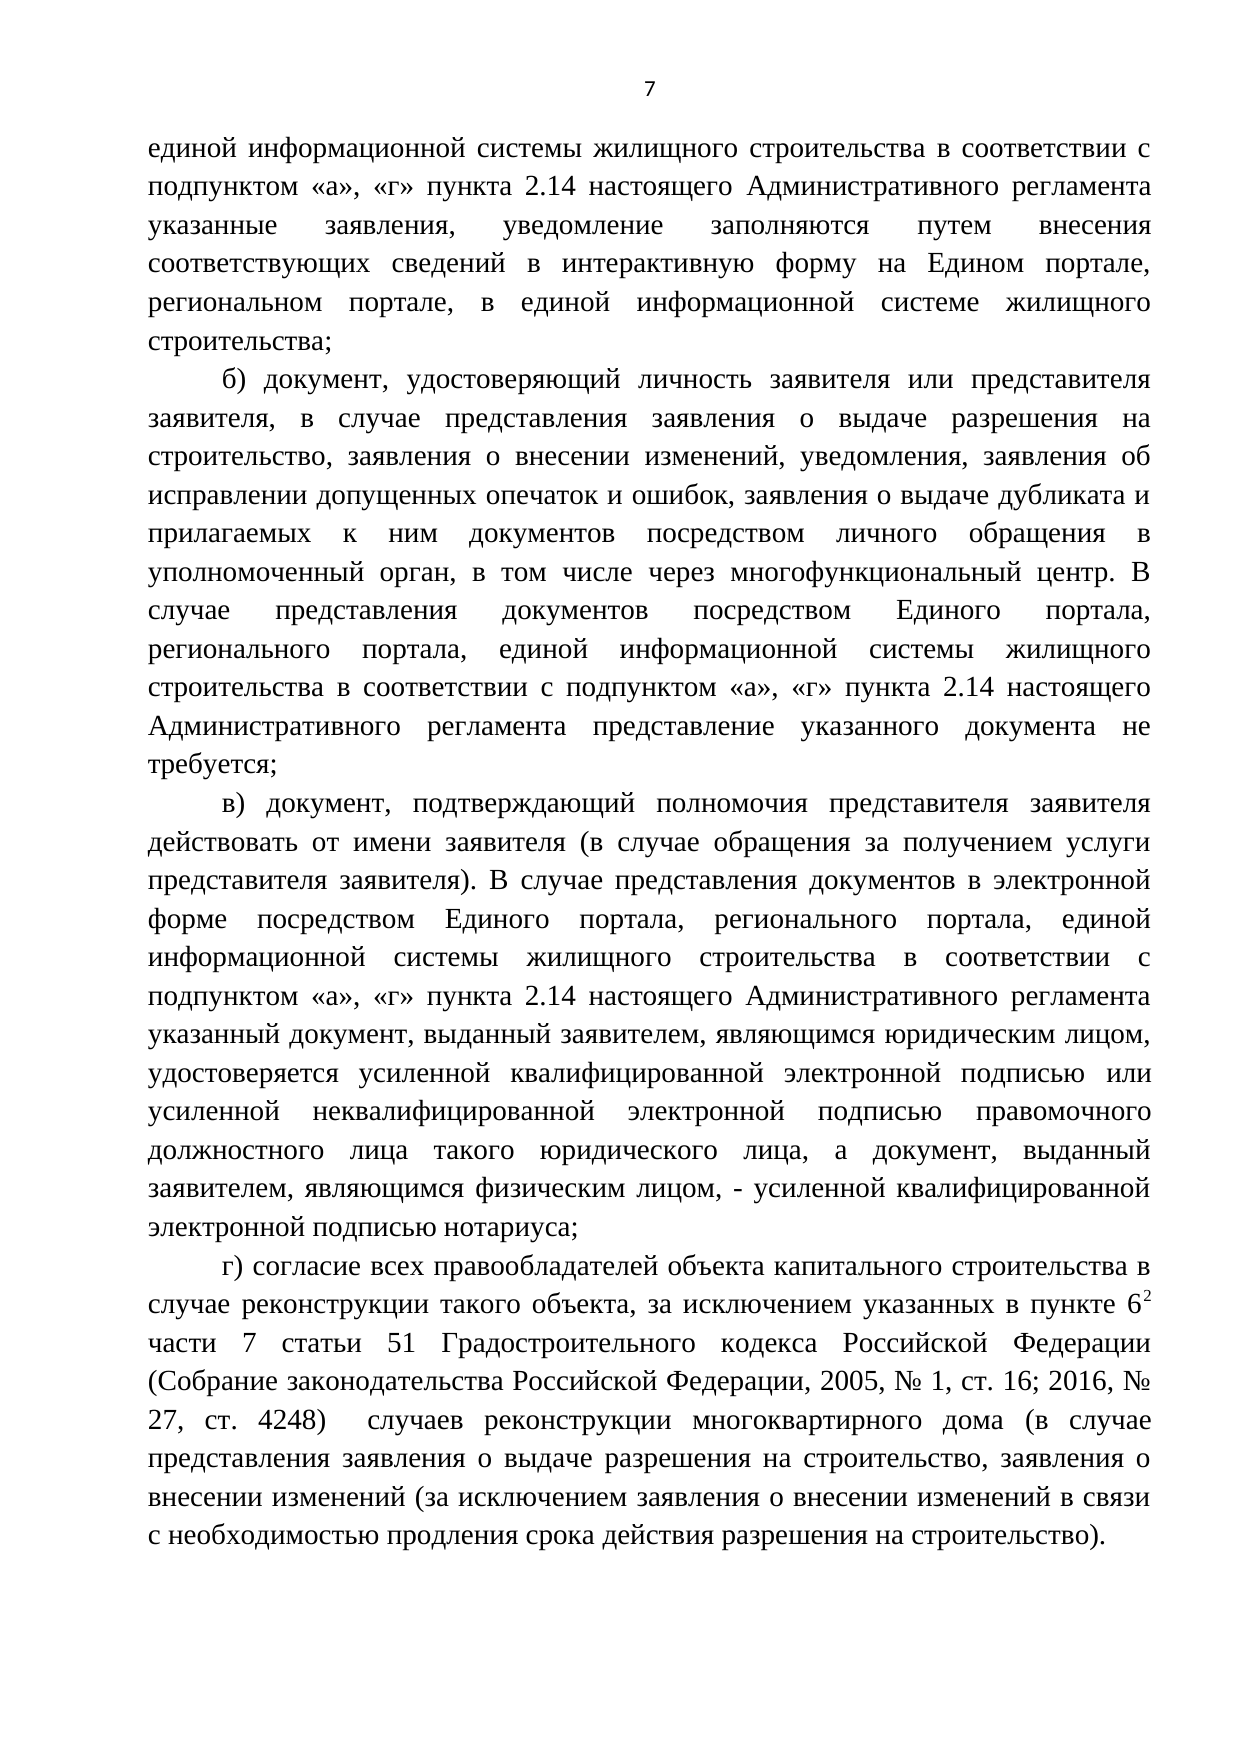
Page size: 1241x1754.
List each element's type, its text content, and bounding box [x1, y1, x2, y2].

text г) согласие всех правообладателей объекта капитального строительства в случае реконструкции такого объекта, за исключением указанных в пункте 62 части 7 статьи 51 Градостроительного кодекса Российской Федерации (Собрание законодательства Российской Федерации, 2005, № 1, ст. 16; 2016, № 27, ст. 4248) случаев реконструкции многоквартирного дома (в случае представления заявления о выдаче разрешения на строительство, заявления о внесении изменений (за исключением заявления о внесении изменений в связи с необходимостью продления срока действия разрешения на строительство). [148, 1248, 1152, 1551]
text б) документ, удостоверяющий личность заявителя или представителя заявителя, в случае представления заявления о выдаче разрешения на строительство, заявления о внесении изменений, уведомления, заявления об исправлении допущенных опечаток и ошибок, заявления о выдаче дубликата и прилагаемых к ним документов посредством личного обращения в уполномоченный орган, в том числе через многофункциональный центр. В случае представления документов посредством Единого портала, регионального портала, единой информационной системы жилищного строительства в соответствии с подпунктом «а», «г» пункта 2.14 настоящего Административного регламента представление указанного документа не требуется; [148, 361, 1152, 780]
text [148, 130, 1152, 356]
text в) документ, подтверждающий полномочия представителя заявителя действовать от имени заявителя (в случае обращения за получением услуги представителя заявителя). В случае представления документов в электронной форме посредством Единого портала, регионального портала, единой информационной системы жилищного строительства в соответствии с подпунктом «а», «г» пункта 2.14 настоящего Административного регламента указанный документ, выданный заявителем, являющимся юридическим лицом, удостоверяется усиленной квалифицированной электронной подписью или усиленной неквалифицированной электронной подписью правомочного должностного лица такого юридического лица, а документ, выданный заявителем, являющимся физическим лицом, - усиленной квалифицированной электронной подписью нотариуса; [148, 785, 1152, 1243]
